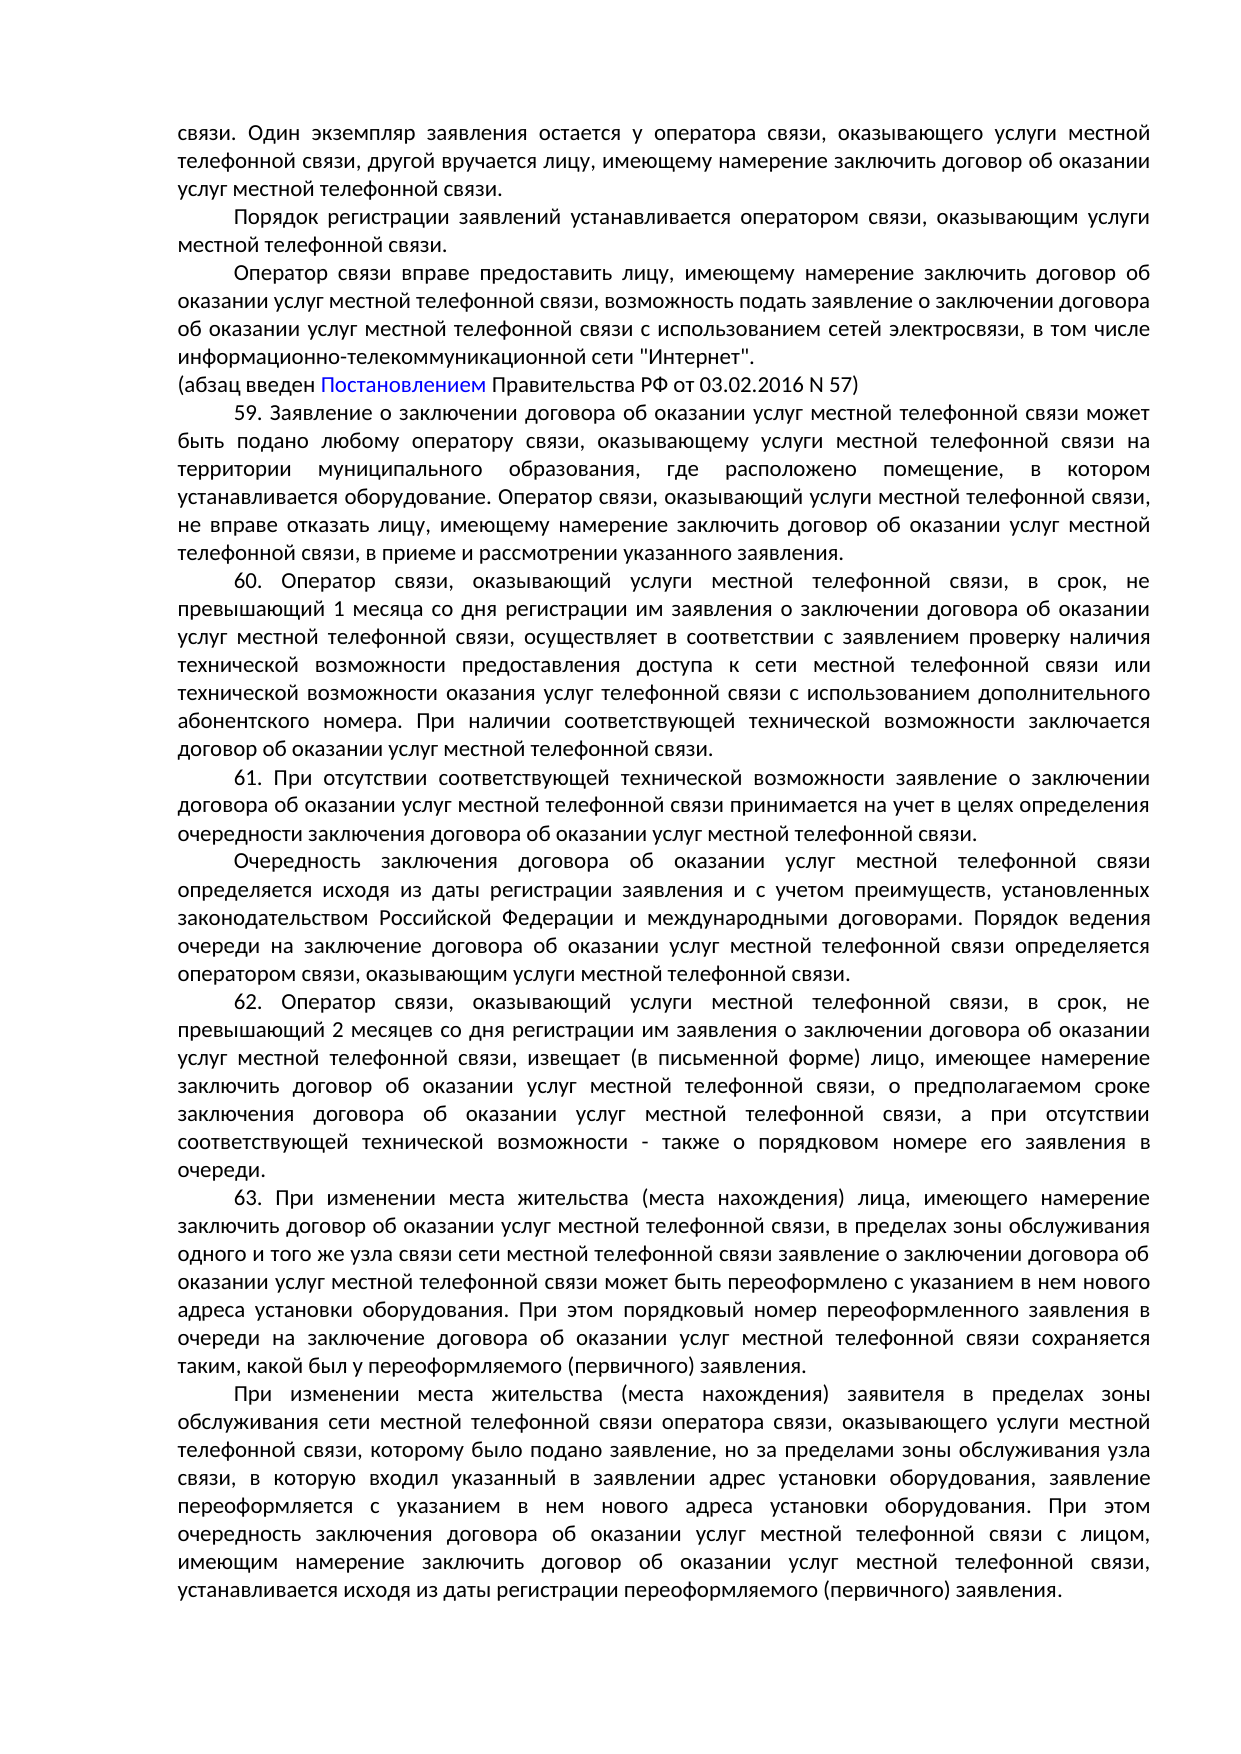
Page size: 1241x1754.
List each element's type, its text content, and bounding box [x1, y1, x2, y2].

text 60. Оператор связи, оказывающий услуги местной телефонной связи, в срок, не превышающий 1 месяца со дня регистрации им заявления о заключении договора об оказании услуг местной телефонной связи, осуществляет в соответствии с заявлением проверку наличия технической возможности предоставления доступа к сети местной телефонной связи или технической возможности оказания услуг телефонной связи с использованием дополнительного абонентского номера. При наличии соответствующей технической возможности заключается договор об оказании услуг местной телефонной связи. [177, 566, 1152, 763]
text 63. При изменении места жительства (места нахождения) лица, имеющего намерение заключить договор об оказании услуг местной телефонной связи, в пределах зоны обслуживания одного и того же узла связи сети местной телефонной связи заявление о заключении договора об оказании услуг местной телефонной связи может быть переоформлено с указанием в нем нового адреса установки оборудования. При этом порядковый номер переоформленного заявления в очереди на заключение договора об оказании услуг местной телефонной связи сохраняется таким, какой был у переоформляемого (первичного) заявления. [177, 1183, 1152, 1379]
text 59. Заявление о заключении договора об оказании услуг местной телефонной связи может быть подано любому оператору связи, оказывающему услуги местной телефонной связи на территории муниципального образования, где расположено помещение, в котором устанавливается оборудование. Оператор связи, оказывающий услуги местной телефонной связи, не вправе отказать лицу, имеющему намерение заключить договор об оказании услуг местной телефонной связи, в приеме и рассмотрении указанного заявления. [177, 398, 1152, 566]
text При изменении места жительства (места нахождения) заявителя в пределах зоны обслуживания сети местной телефонной связи оператора связи, оказывающего услуги местной телефонной связи, которому было подано заявление, но за пределами зоны обслуживания узла связи, в которую входил указанный в заявлении адрес установки оборудования, заявление переоформляется с указанием в нем нового адреса установки оборудования. При этом очередность заключения договора об оказании услуг местной телефонной связи с лицом, имеющим намерение заключить договор об оказании услуг местной телефонной связи, устанавливается исходя из даты регистрации переоформляемого (первичного) заявления. [177, 1379, 1152, 1603]
text Оператор связи вправе предоставить лицу, имеющему намерение заключить договор об оказании услуг местной телефонной связи, возможность подать заявление о заключении договора об оказании услуг местной телефонной связи с использованием сетей электросвязи, в том числе информационно-телекоммуникационной сети "Интернет". [177, 258, 1152, 370]
text Очередность заключения договора об оказании услуг местной телефонной связи определяется исходя из даты регистрации заявления и с учетом преимуществ, установленных законодательством Российской Федерации и международными договорами. Порядок ведения очереди на заключение договора об оказании услуг местной телефонной связи определяется оператором связи, оказывающим услуги местной телефонной связи. [177, 847, 1152, 987]
text 62. Оператор связи, оказывающий услуги местной телефонной связи, в срок, не превышающий 2 месяцев со дня регистрации им заявления о заключении договора об оказании услуг местной телефонной связи, извещает (в письменной форме) лицо, имеющее намерение заключить договор об оказании услуг местной телефонной связи, о предполагаемом сроке заключения договора об оказании услуг местной телефонной связи, а при отсутствии соответствующей технической возможности - также о порядковом номере его заявления в очереди. [177, 987, 1152, 1183]
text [177, 118, 1152, 202]
text 61. При отсутствии соответствующей технической возможности заявление о заключении договора об оказании услуг местной телефонной связи принимается на учет в целях определения очередности заключения договора об оказании услуг местной телефонной связи. [177, 763, 1152, 847]
text Порядок регистрации заявлений устанавливается оператором связи, оказывающим услуги местной телефонной связи. [177, 202, 1152, 258]
text (абзац введен Постановлением Правительства РФ от 03.02.2016 N 57) [177, 370, 1152, 398]
